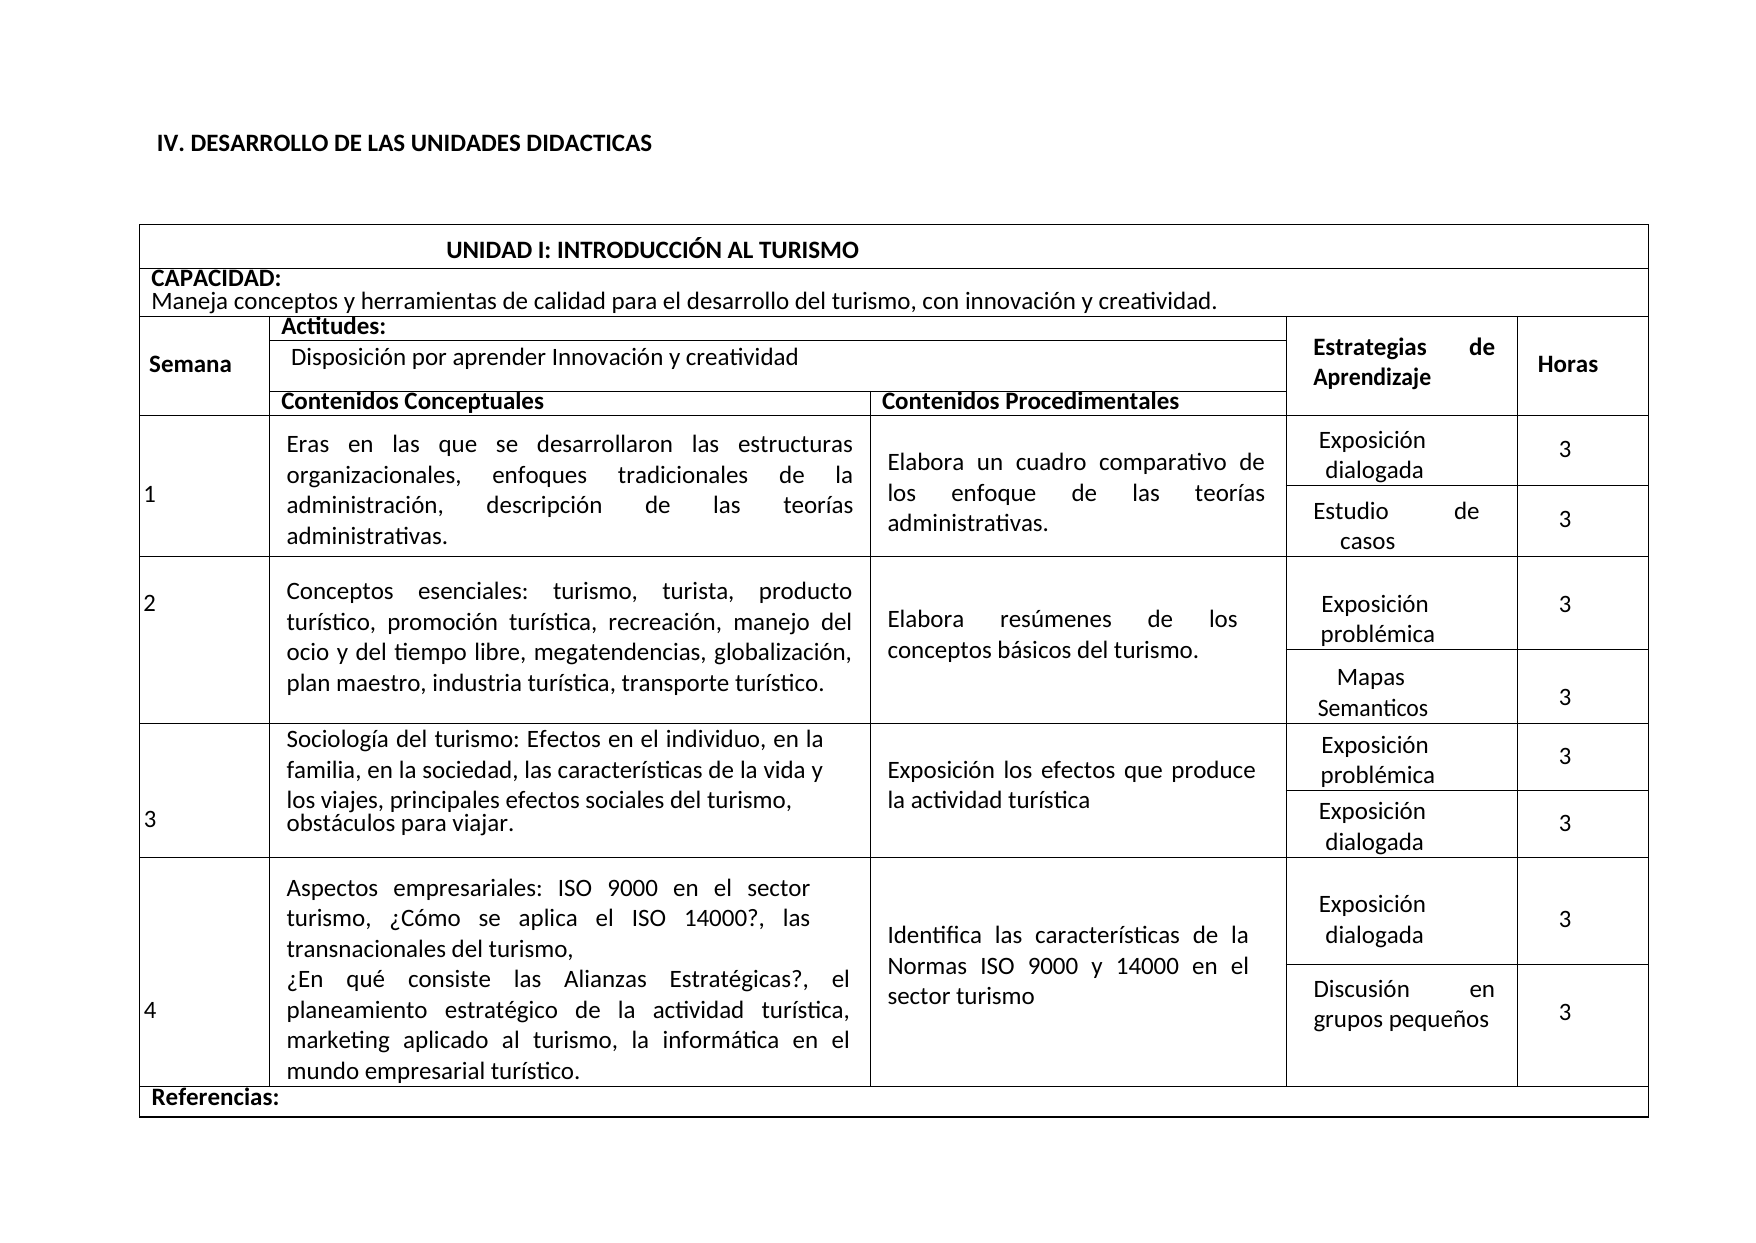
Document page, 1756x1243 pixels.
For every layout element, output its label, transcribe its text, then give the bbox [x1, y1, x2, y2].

table_cell Estudio de casos [1287, 486, 1517, 556]
table_cell Exposición dialogada [1287, 416, 1517, 485]
table_cell 3 [1518, 724, 1648, 790]
table_cell 1 [140, 416, 269, 556]
table_cell Disposición por aprender Innovación y creatividad [270, 341, 1286, 391]
table_cell Sociología del turismo: Efectos en el individuo, en la familia, en la sociedad, las características de la vida y los viajes, principales efectos sociales del turismo, obstáculos para viajar. [270, 724, 870, 857]
table_cell Discusión en grupos pequeños [1287, 965, 1517, 1086]
table_cell Exposición problémica [1287, 724, 1517, 790]
table_cell Elabora resúmenes de los conceptos básicos del turismo. [871, 557, 1286, 722]
table_cell 3 [1518, 486, 1648, 556]
table_cell CAPACIDAD: Maneja conceptos y herramientas de calidad para el desarrollo del turismo, con innovación y creatividad. [140, 269, 1648, 316]
table_cell 3 [1518, 965, 1648, 1086]
table_cell 3 [1518, 416, 1648, 485]
table_cell 3 [140, 724, 269, 857]
table_cell Contenidos Procedimentales [871, 392, 1286, 415]
table_cell Elabora un cuadro comparativo de los enfoque de las teorías administrativas. [871, 416, 1286, 556]
table_header UNIDAD I: INTRODUCCIÓN AL TURISMO [140, 225, 1648, 268]
table_cell Actitudes: [270, 317, 1286, 340]
table_cell 4 [140, 858, 269, 1086]
table_cell Identifica las características de la Normas ISO 9000 y 14000 en el sector turismo [871, 858, 1286, 1086]
table_cell 3 [1518, 791, 1648, 857]
table_cell Exposición dialogada [1287, 791, 1517, 857]
table_cell Aspectos empresariales: ISO 9000 en el sector turismo, ¿Cómo se aplica el ISO 14000?, las transnacionales del turismo, ¿En qué consiste las Alianzas Estratégicas?, el planeamiento estratégico de la actividad turística, marketing aplicado al turismo, la informática en el mundo empresarial turístico. [270, 858, 870, 1086]
table_cell Estrategias de Aprendizaje [1287, 317, 1517, 415]
table_cell Exposición dialogada [1287, 858, 1517, 964]
table_cell Horas [1518, 317, 1648, 415]
table_cell 3 [1518, 858, 1648, 964]
table_cell Exposición problémica [1287, 557, 1517, 649]
table_cell 3 [1518, 557, 1648, 649]
table_cell Exposición los efectos que produce la actividad turística [871, 724, 1286, 857]
text IV. DESARROLLO DE LAS UNIDADES DIDACTICAS [127, 127, 1643, 158]
table_cell Contenidos Conceptuales [270, 392, 870, 415]
table_cell Conceptos esenciales: turismo, turista, producto turístico, promoción turística, recreación, manejo del ocio y del tiempo libre, megatendencias, globalización, plan maestro, industria turística, transporte turístico. [270, 557, 870, 722]
table_cell Semana [140, 317, 269, 415]
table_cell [140, 1087, 1648, 1116]
table_cell Eras en las que se desarrollaron las estructuras organizacionales, enfoques tradicionales de la administración, descripción de las teorías administrativas. [270, 416, 870, 556]
table_cell 2 [140, 557, 269, 722]
table_cell 3 [1518, 650, 1648, 722]
table_cell Mapas Semanticos [1287, 650, 1517, 722]
